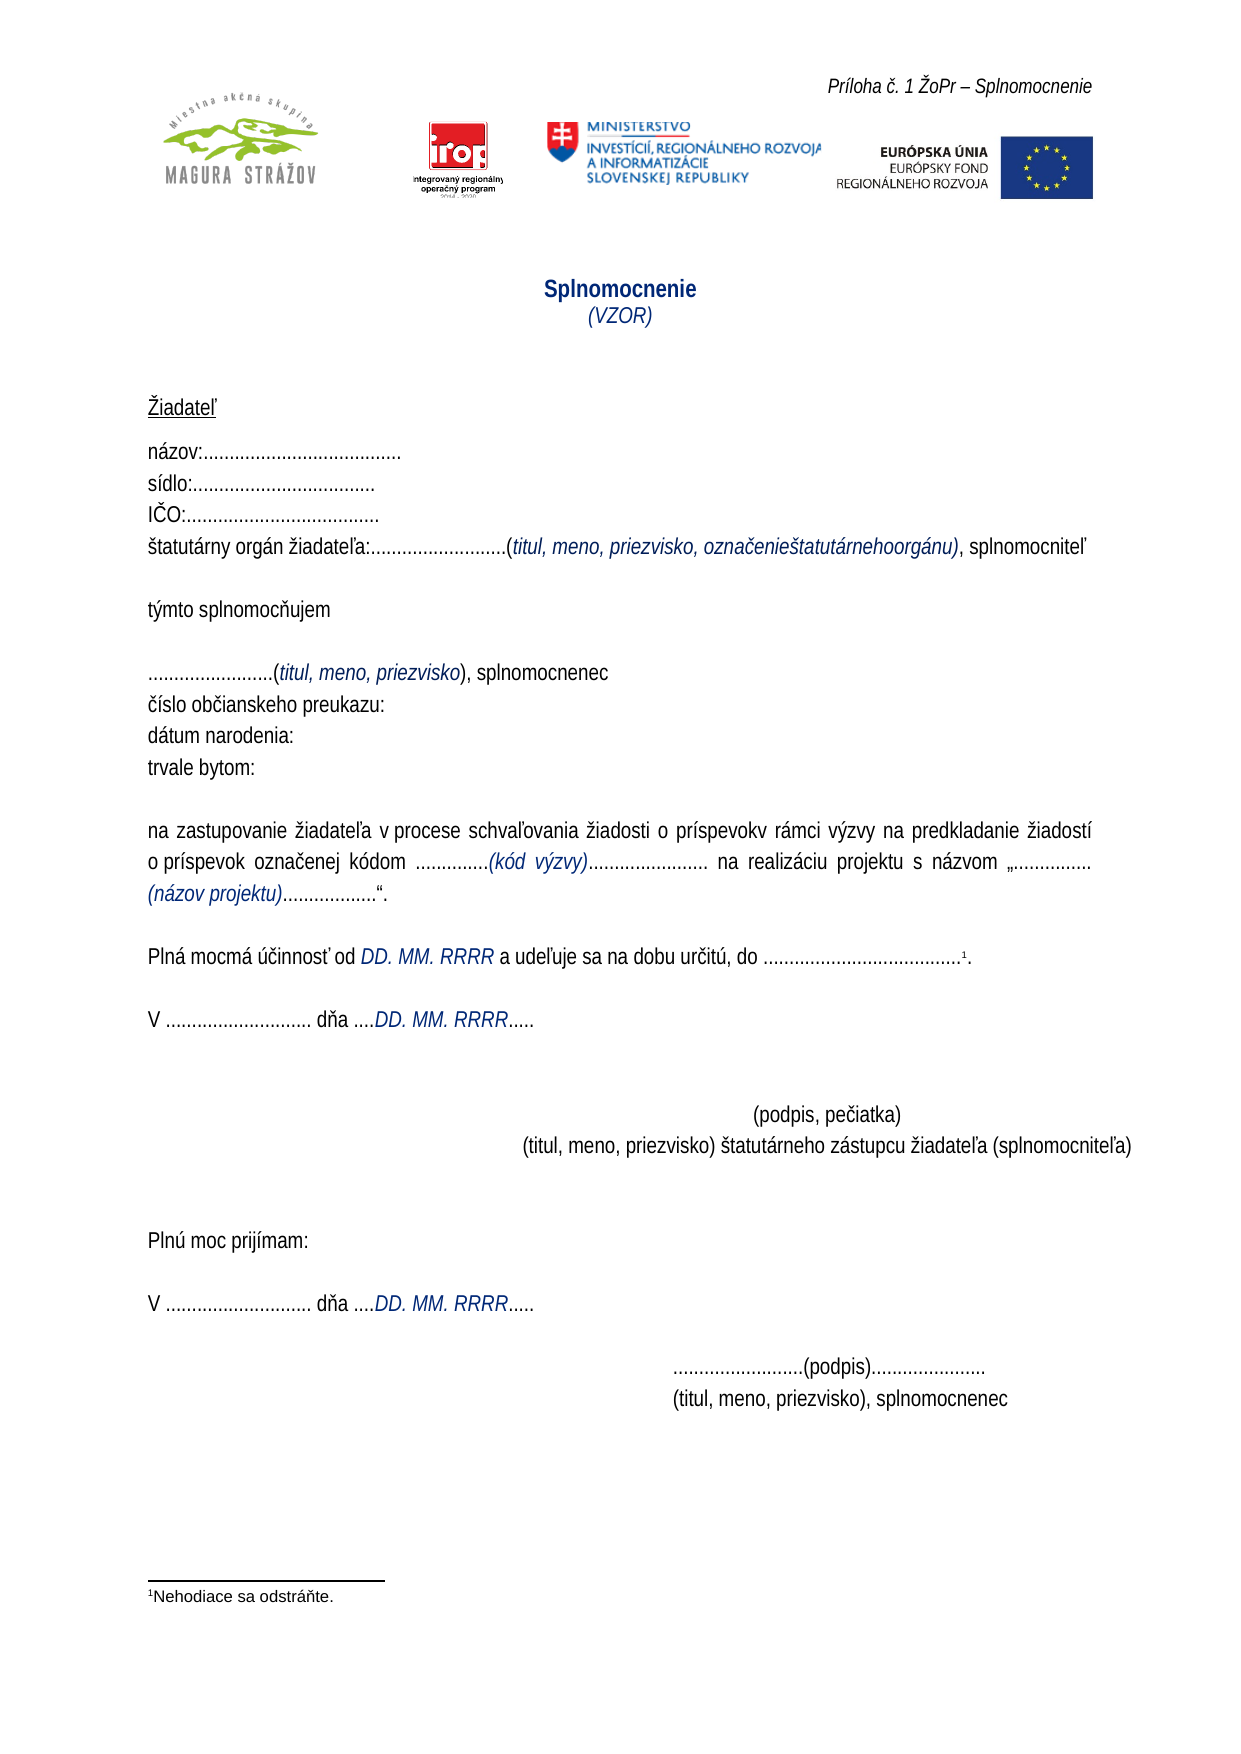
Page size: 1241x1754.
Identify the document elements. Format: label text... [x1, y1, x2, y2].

text (VZOR) [148, 302, 1092, 329]
text Plná mocmá účinnosť od DD. MM. RRRR a udeľuje sa na dobu určitú, do ....................................... [148, 943, 1092, 969]
picture [148, 73, 333, 203]
text číslo občianskeho preukazu: [148, 691, 1092, 717]
text Plnú moc prijímam: [148, 1227, 1092, 1253]
text sídlo:................................... [148, 469, 1092, 496]
picture [546, 122, 821, 184]
text názov:...................................... [148, 438, 1092, 464]
text .........................(podpis)...................... [598, 1353, 1092, 1380]
text Žiadateľ [148, 394, 1092, 420]
subtitle Splnomocnenie [148, 274, 1092, 302]
text (titul, meno, priezvisko), splnomocnenec [598, 1385, 1092, 1411]
text ........................(titul, meno, priezvisko), splnomocnenec [148, 659, 1092, 685]
text štatutárny orgán žiadateľa:..........................(titul, meno, priezvisko, označenieštatutárnehoorgánu), splnomocniteľ [148, 533, 1092, 559]
text (titul, meno, priezvisko) štatutárneho zástupcu žiadateľa (splnomocniteľa) [148, 1132, 1092, 1159]
text trvale bytom: [148, 754, 1092, 780]
text (podpis, pečiatka) [148, 1101, 1092, 1127]
text na zastupovanie žiadateľa v procese schvaľovania žiadosti o príspevokv rámci výzvy na predkladanie žiadostí o príspevok označenej kódom ..............(kód výzvy)....................... na realizáciu projektu s názvom „............... (názov projektu)..................“. [148, 817, 1092, 906]
picture [412, 121, 503, 197]
text týmto splnomocňujem [148, 596, 1092, 622]
text V ............................ dňa ....DD. MM. RRRR..... [148, 1290, 1092, 1317]
text V ............................ dňa ....DD. MM. RRRR..... [148, 1006, 1092, 1032]
text IČO:..................................... [148, 501, 1092, 527]
text dátum narodenia: [148, 722, 1092, 748]
picture [829, 130, 1096, 203]
